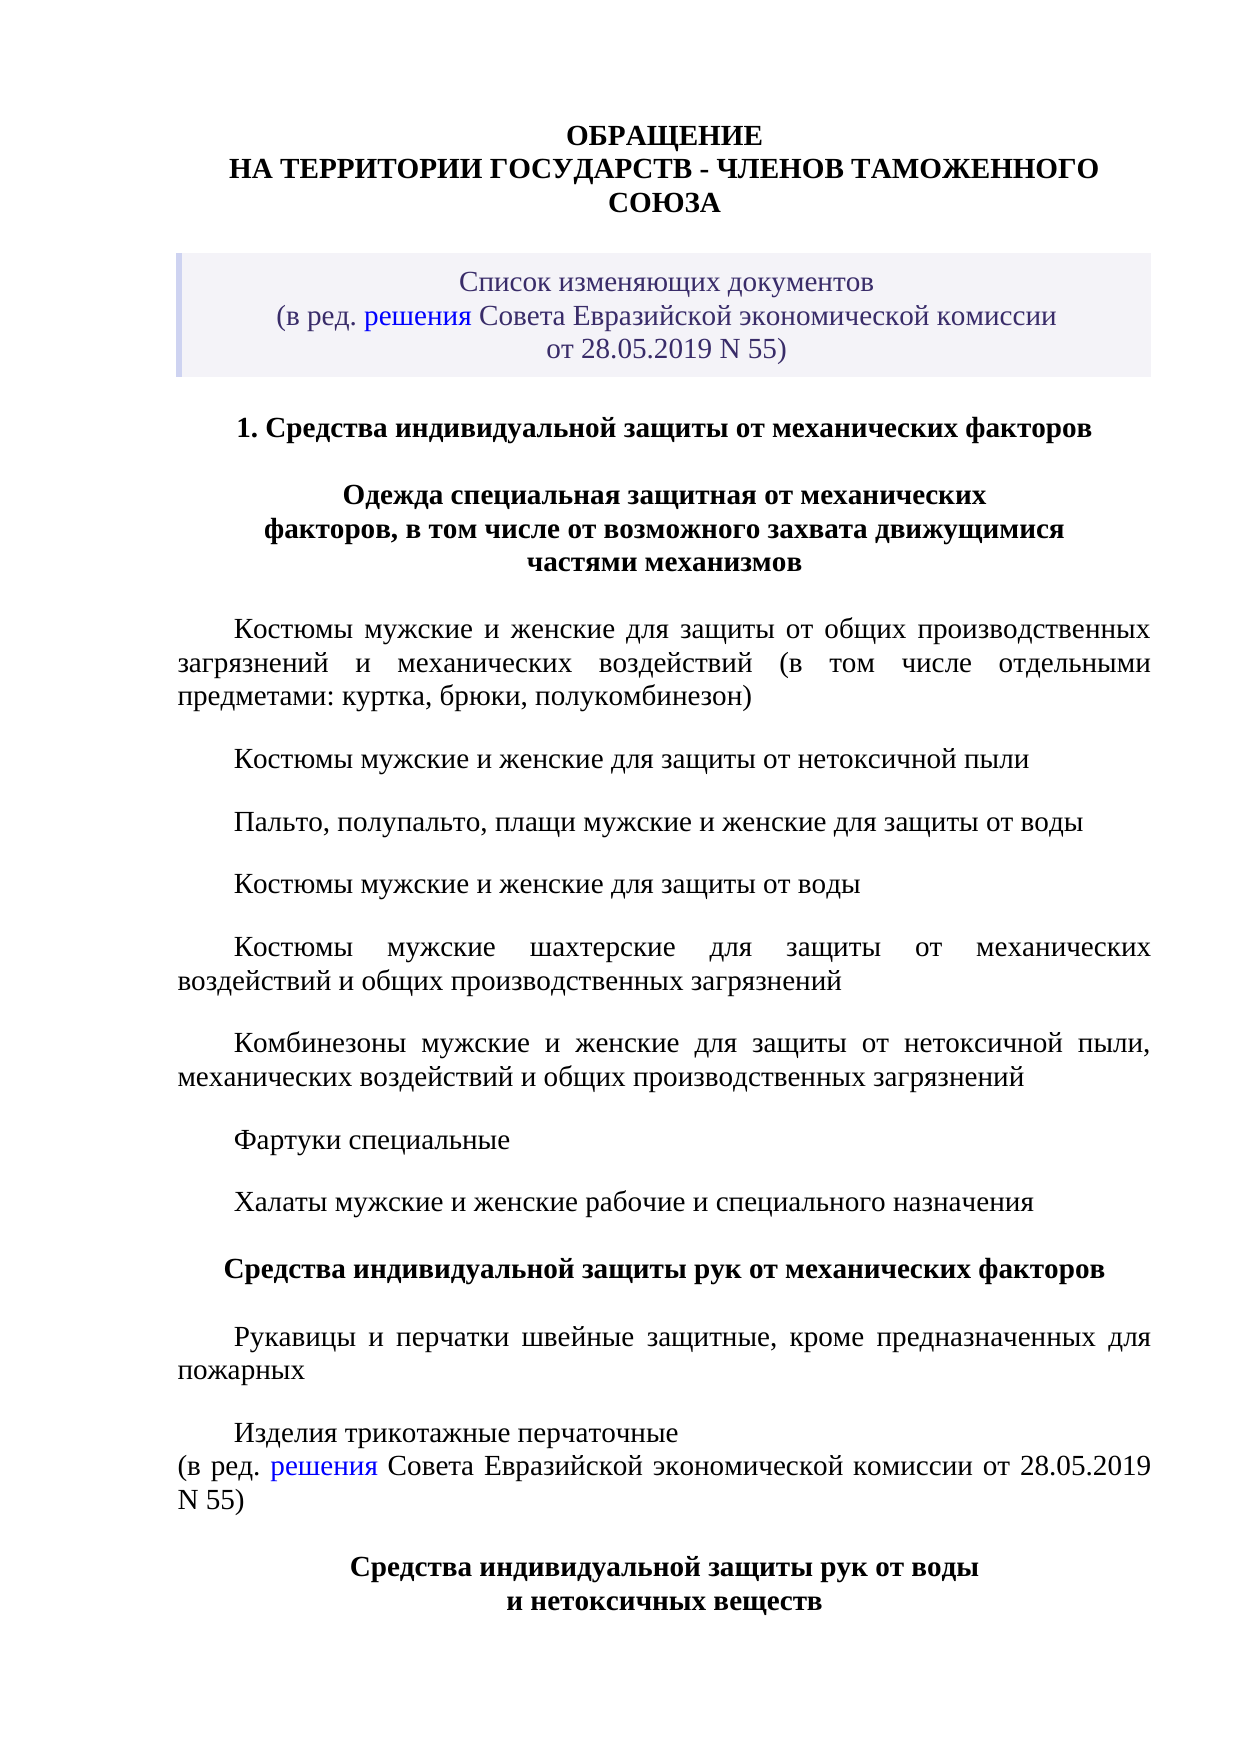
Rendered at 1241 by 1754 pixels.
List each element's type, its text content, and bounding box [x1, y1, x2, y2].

text Комбинезоны мужские и женские для защиты от нетоксичной пыли, механических воздействий и общих производственных загрязнений [177, 1026, 1152, 1093]
title частями механизмов [177, 544, 1152, 578]
text Костюмы мужские и женские для защиты от нетоксичной пыли [177, 741, 1152, 775]
text Костюмы мужские шахтерские для защиты от механических воздействий и общих производственных загрязнений [177, 929, 1152, 996]
title Средства индивидуальной защиты рук от механических факторов [177, 1252, 1152, 1285]
text Фартуки специальные [177, 1122, 1152, 1155]
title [177, 118, 1152, 152]
text Пальто, полупальто, плащи мужские и женские для защиты от воды [177, 804, 1152, 837]
title 1. Средства индивидуальной защиты от механических факторов [177, 410, 1152, 444]
text Халаты мужские и женские рабочие и специального назначения [177, 1184, 1152, 1218]
title факторов, в том числе от возможного захвата движущимися [177, 511, 1152, 544]
title НА ТЕРРИТОРИИ ГОСУДАРСТВ - ЧЛЕНОВ ТАМОЖЕННОГО СОЮЗА [177, 152, 1152, 219]
text Изделия трикотажные перчаточные [177, 1415, 1152, 1448]
title и нетоксичных веществ [177, 1583, 1152, 1616]
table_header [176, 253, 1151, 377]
text (в ред. решения Совета Евразийской экономической комиссии от 28.05.2019 N 55) [177, 1448, 1152, 1516]
text Рукавицы и перчатки швейные защитные, кроме предназначенных для пожарных [177, 1319, 1152, 1386]
title Одежда специальная защитная от механических [177, 477, 1152, 511]
text Костюмы мужские и женские для защиты от воды [177, 867, 1152, 900]
title Средства индивидуальной защиты рук от воды [177, 1549, 1152, 1583]
text Костюмы мужские и женские для защиты от общих производственных загрязнений и механических воздействий (в том числе отдельными предметами: куртка, брюки, полукомбинезон) [177, 611, 1152, 712]
